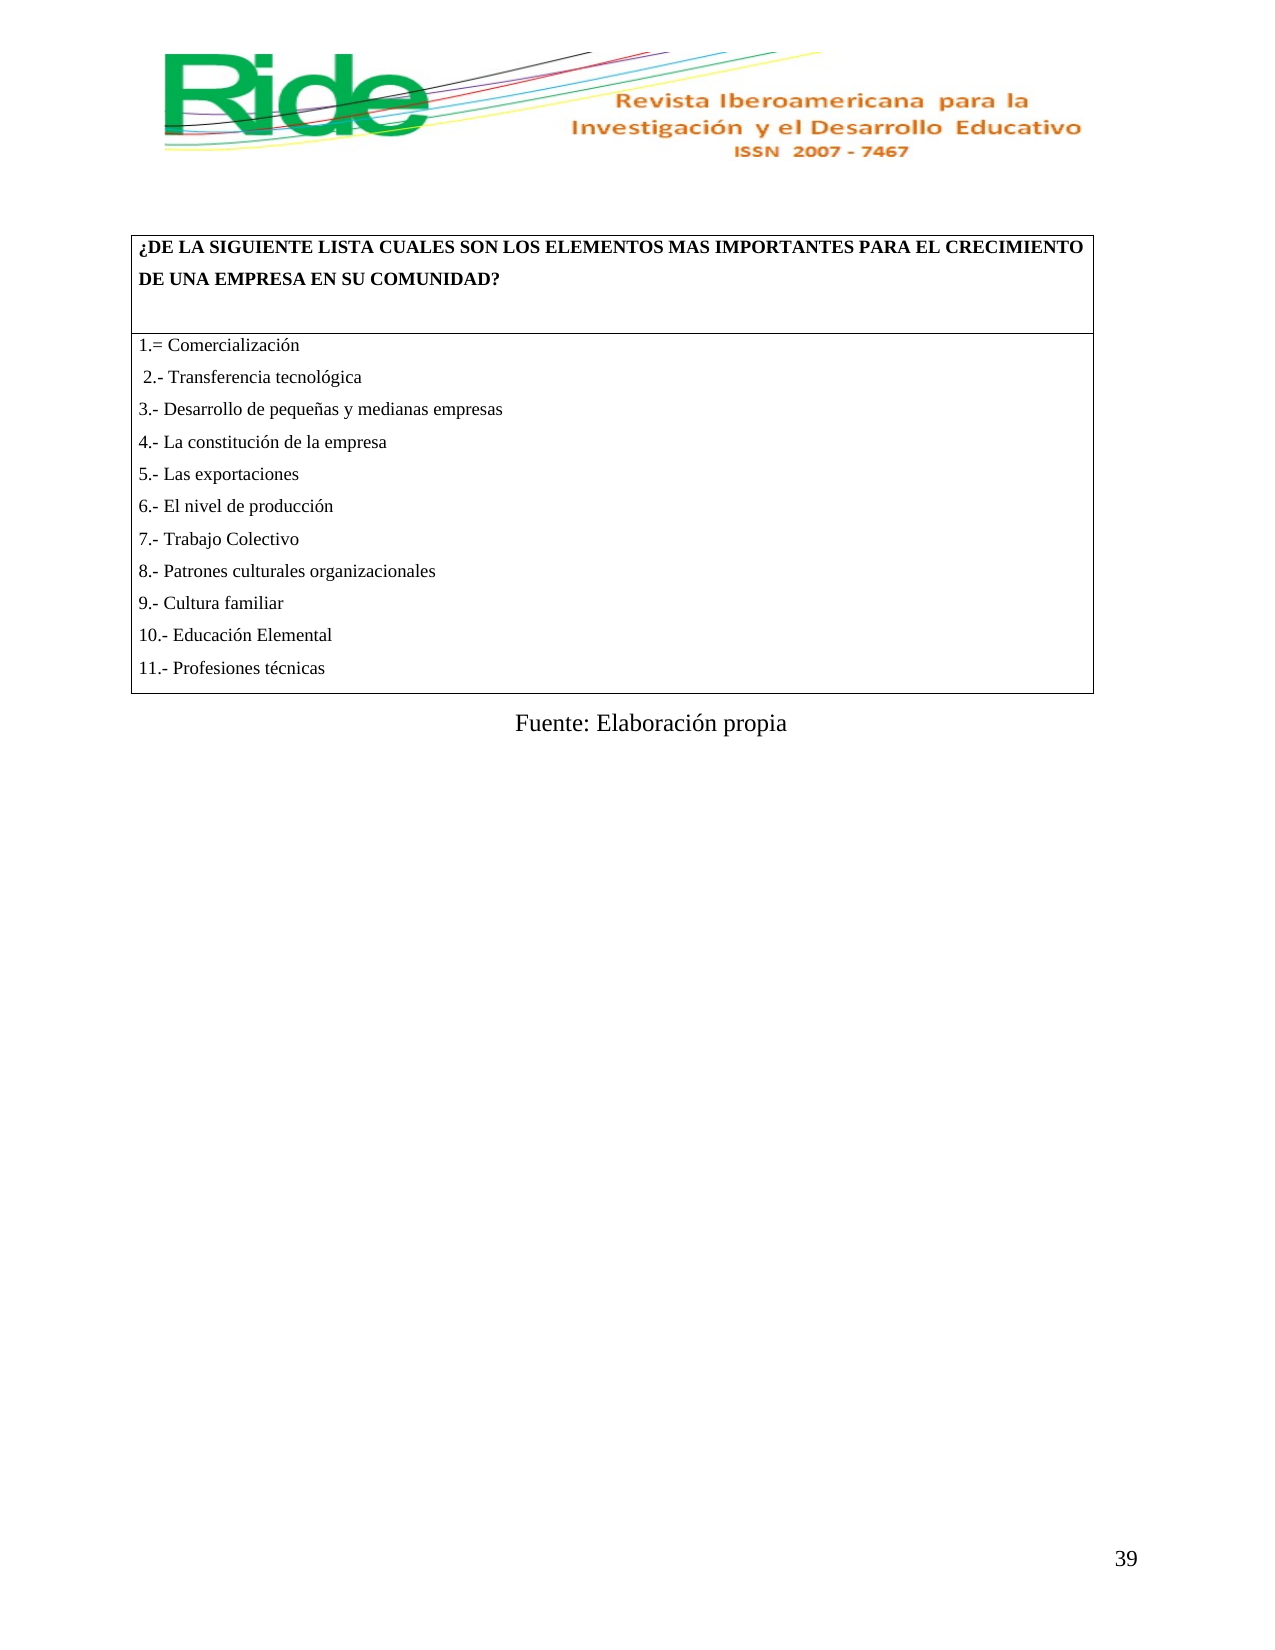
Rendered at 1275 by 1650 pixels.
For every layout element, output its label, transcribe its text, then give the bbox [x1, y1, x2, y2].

table_cell 1.= Comercialización 2.- Transferencia tecnológica 3.- Desarrollo de pequeñas y medianas empresas 4.- La constitución de la empresa 5.- Las exportaciones 6.- El nivel de producción 7.- Trabajo Colectivo 8.- Patrones culturales organizacionales 9.- Cultura familiar 10.- Educación Elemental 11.- Profesiones técnicas [132, 334, 1093, 692]
text Fuente: Elaboración propia [164, 247, 1137, 737]
picture [164, 52, 1085, 161]
table_header ¿DE LA SIGUIENTE LISTA CUALES SON LOS ELEMENTOS MAS IMPORTANTES PARA EL CRECIMIENTO DE UNA EMPRESA EN SU COMUNIDAD? [132, 236, 1093, 333]
